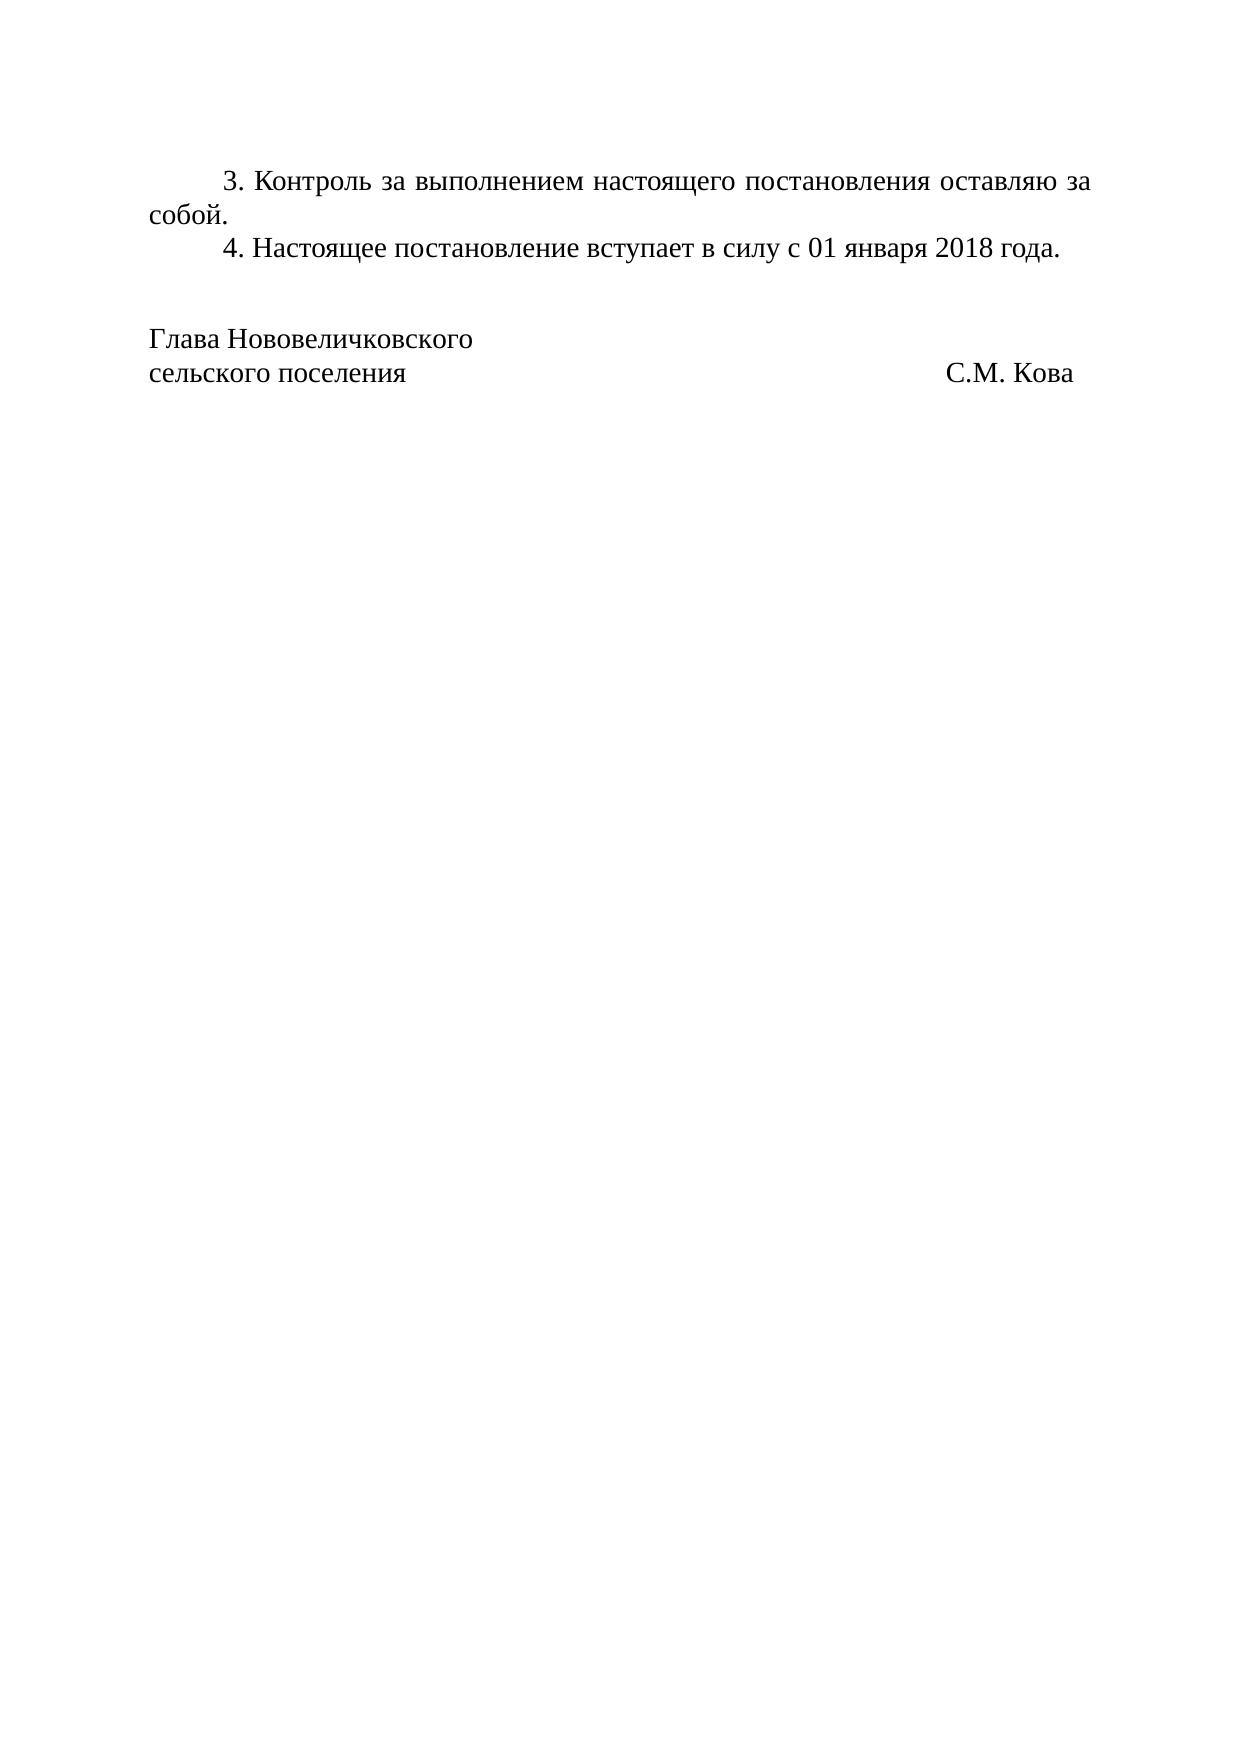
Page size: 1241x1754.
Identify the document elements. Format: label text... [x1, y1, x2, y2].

text сельского поселения С.М. Кова [149, 355, 1091, 388]
title 3. Контроль за выполнением настоящего постановления оставляю за собой. [149, 163, 1091, 230]
text Глава Нововеличковского [149, 321, 1091, 355]
title 4. Настоящее постановление вступает в силу с 01 января 2018 года. [149, 230, 1091, 264]
